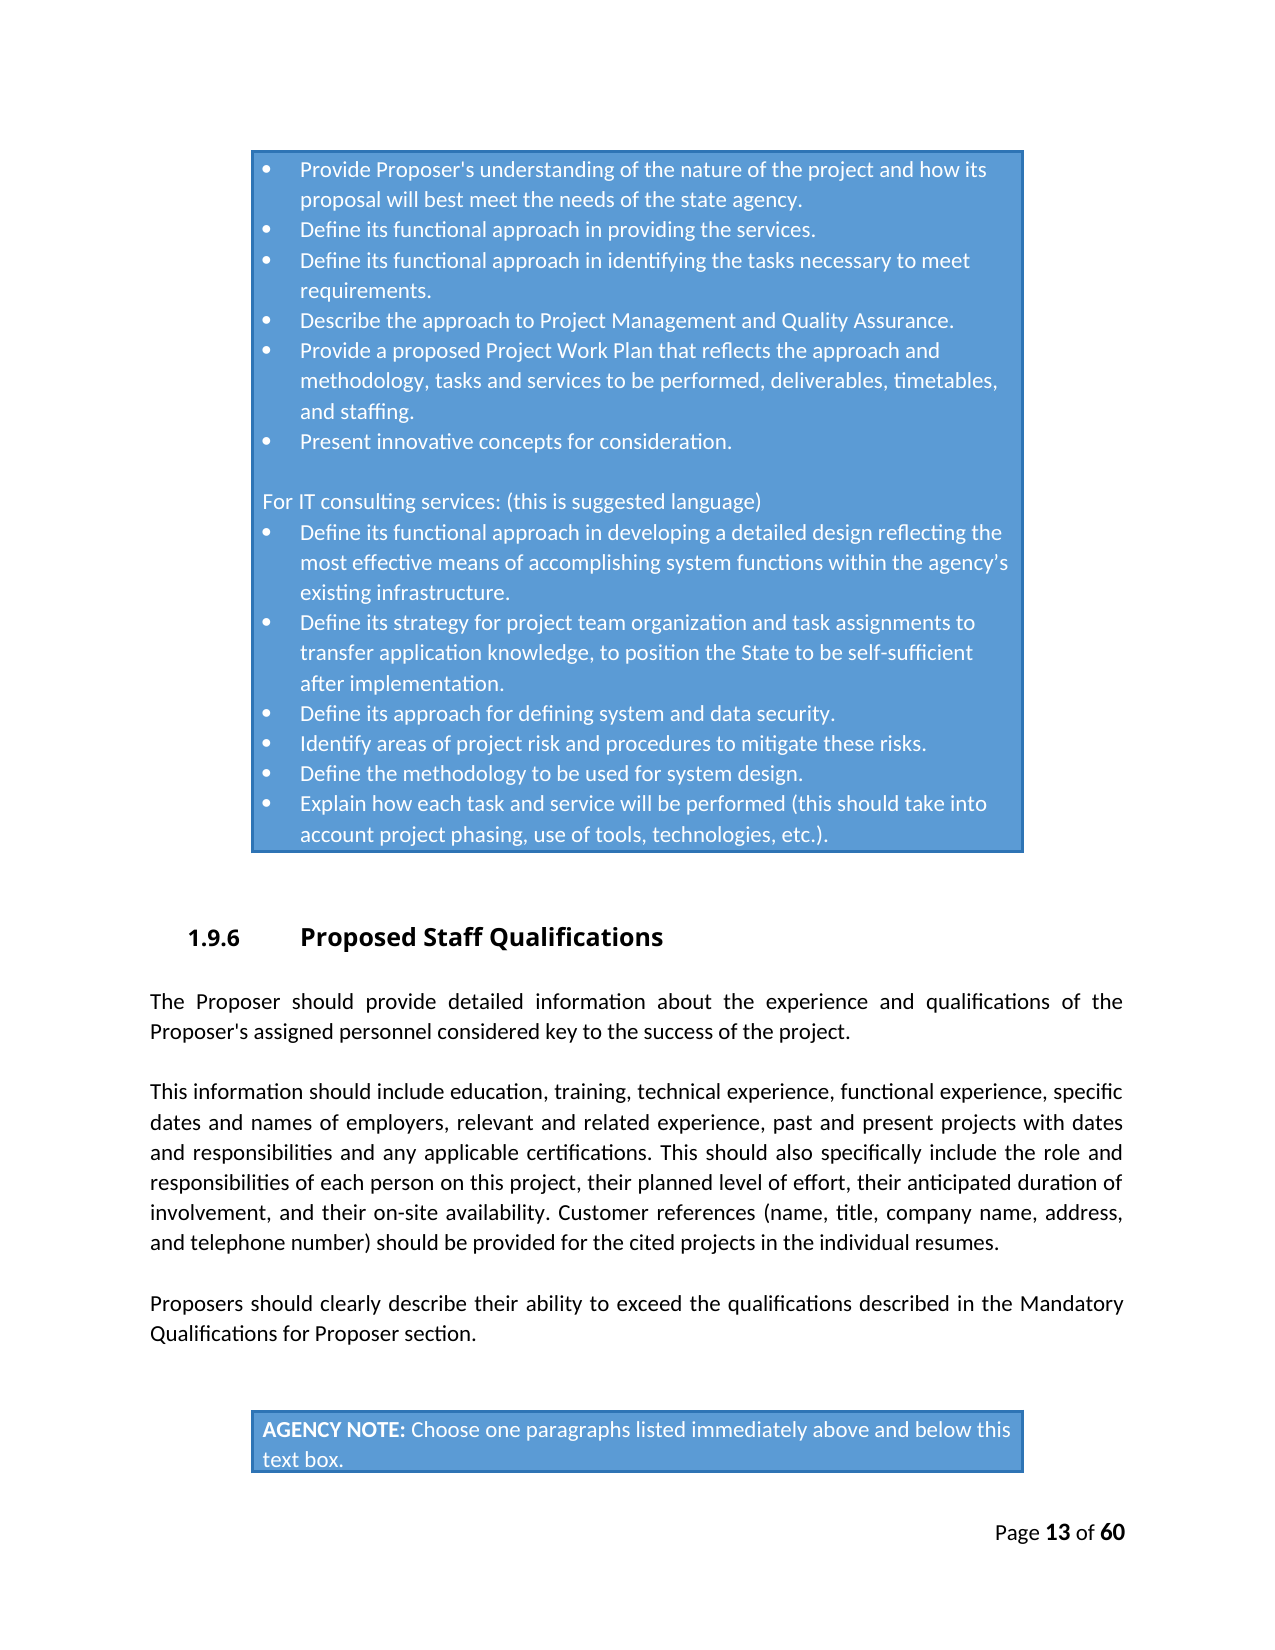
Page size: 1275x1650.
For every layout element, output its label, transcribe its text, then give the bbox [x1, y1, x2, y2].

list Provide a proposed Project Work Plan that reflects the approach and methodology, tasks and services to be performed, deliverables, timetables, and staffing. [254, 331, 1021, 422]
list Provide Proposer's understanding of the nature of the project and how its proposal will best meet the needs of the state agency. [254, 153, 1021, 210]
list Define its functional approach in providing the services. [254, 210, 1021, 241]
list Identify areas of project risk and procedures to mitigate these risks. [254, 724, 1021, 754]
list Describe the approach to Project Management and Quality Assurance. [254, 301, 1021, 331]
subtitle Proposed Staff Qualifications [187, 920, 1125, 954]
list Define the methodology to be used for system design. [254, 754, 1021, 784]
list Define its functional approach in developing a detailed design reflecting the most effective means of accomplishing system functions within the agency’s existing infrastructure. [254, 512, 1021, 603]
text AGENCY NOTE: Choose one paragraphs listed immediately above and below this text box. [254, 1413, 1021, 1470]
list Define its approach for defining system and data security. [254, 694, 1021, 724]
text Proposers should clearly describe their ability to exceed the qualifications described in the Mandatory Qualifications for Proposer section. [150, 1289, 1125, 1347]
text This information should include education, training, technical experience, functional experience, specific dates and names of employers, relevant and related experience, past and present projects with dates and responsibilities and any applicable certifications. This should also specifically include the role and responsibilities of each person on this project, their planned level of effort, their anticipated duration of involvement, and their on-site availability. Customer references (name, title, company name, address, and telephone number) should be provided for the cited projects in the individual resumes. [150, 1077, 1125, 1256]
list Define its functional approach in identifying the tasks necessary to meet requirements. [254, 241, 1021, 301]
text The Proposer should provide detailed information about the experience and qualifications of the Proposer's assigned personnel considered key to the success of the project. [150, 987, 1125, 1045]
list Present innovative concepts for consideration. [254, 422, 1021, 452]
list Explain how each task and service will be performed (this should take into account project phasing, use of tools, technologies, etc.). [254, 784, 1021, 850]
list Define its strategy for project team organization and task assignments to transfer application knowledge, to position the State to be self-sufficient after implementation. [254, 603, 1021, 694]
text For IT consulting services: (this is suggested language) [254, 482, 1021, 512]
